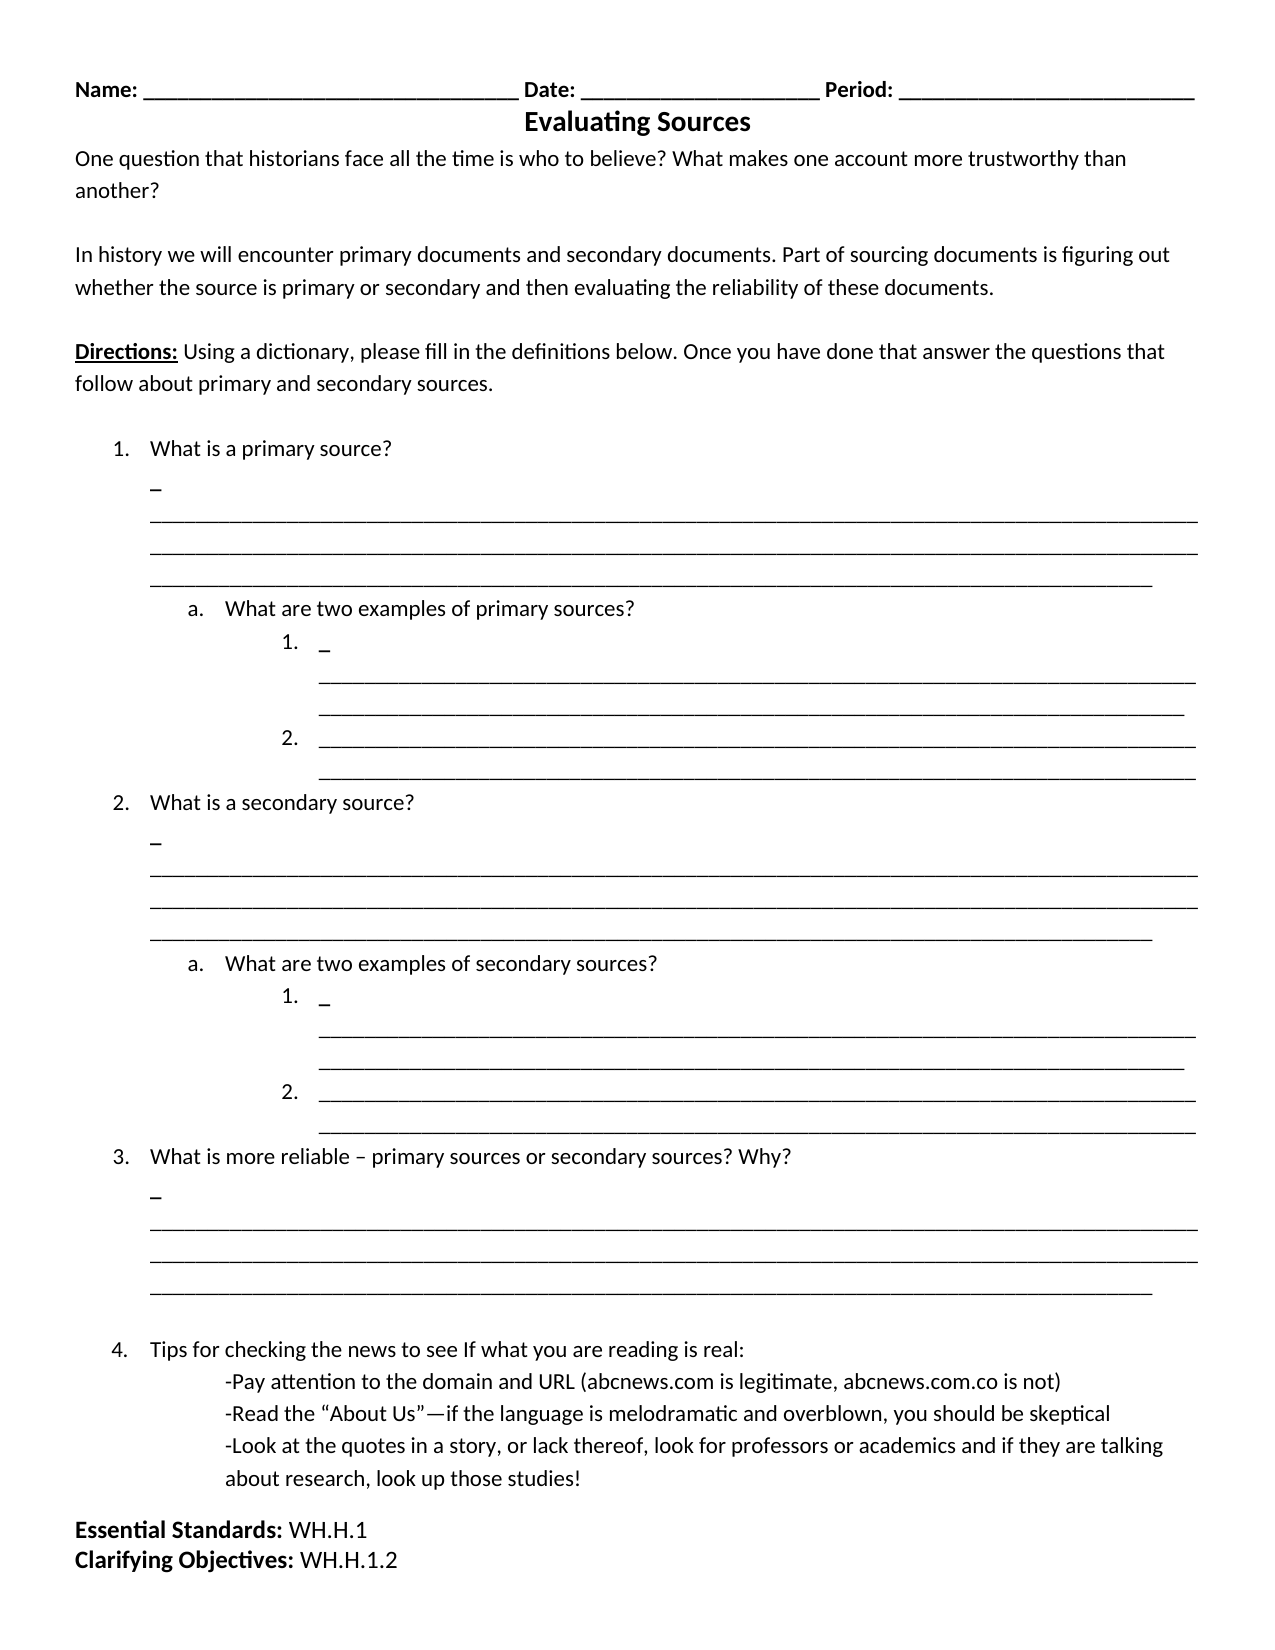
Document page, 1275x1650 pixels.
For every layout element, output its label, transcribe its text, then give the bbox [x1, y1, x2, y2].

list __________________________________________________________________________________________________________________________________________________________ [281, 723, 1200, 783]
list __________________________________________________________________________________________________________________________________________________________ [281, 1077, 1200, 1138]
list What are two examples of secondary sources? [187, 949, 1200, 977]
list _________________________________________________________________________________________________________________________________________________________________________________________________________________________________________________________________________________ [150, 1174, 1200, 1298]
text Evaluating Sources [75, 103, 1200, 139]
text -Look at the quotes in a story, or lack thereof, look for professors or academics and if they are talking [75, 1431, 1200, 1459]
list What are two examples of primary sources? [187, 594, 1200, 623]
text about research, look up those studies! [75, 1464, 1200, 1492]
list What is a secondary source? _________________________________________________________________________________________________________________________________________________________________________________________________________________________________________________________________________________ [112, 788, 1200, 944]
text In history we will encounter primary documents and secondary documents. Part of sourcing documents is figuring out whether the source is primary or secondary and then evaluating the reliability of these documents. [75, 241, 1200, 301]
list __________________________________________________________________________________________________________________________________________________________ [281, 627, 1200, 719]
text 4. Tips for checking the news to see If what you are reading is real: [75, 1335, 1200, 1363]
text One question that historians face all the time is who to believe? What makes one account more trustworthy than another? [75, 144, 1200, 204]
text -Pay attention to the domain and URL (abcnews.com is legitimate, abcnews.com.co is not) [75, 1367, 1200, 1395]
list What is a primary source? _________________________________________________________________________________________________________________________________________________________________________________________________________________________________________________________________________________ [112, 434, 1200, 590]
text Directions: Using a dictionary, please fill in the definitions below. Once you have done that answer the questions that follow about primary and secondary sources. [75, 337, 1200, 397]
list What is more reliable – primary sources or secondary sources? Why? [112, 1142, 1200, 1170]
list __________________________________________________________________________________________________________________________________________________________ [281, 981, 1200, 1073]
text -Read the “About Us”—if the language is melodramatic and overblown, you should be skeptical [75, 1399, 1200, 1427]
